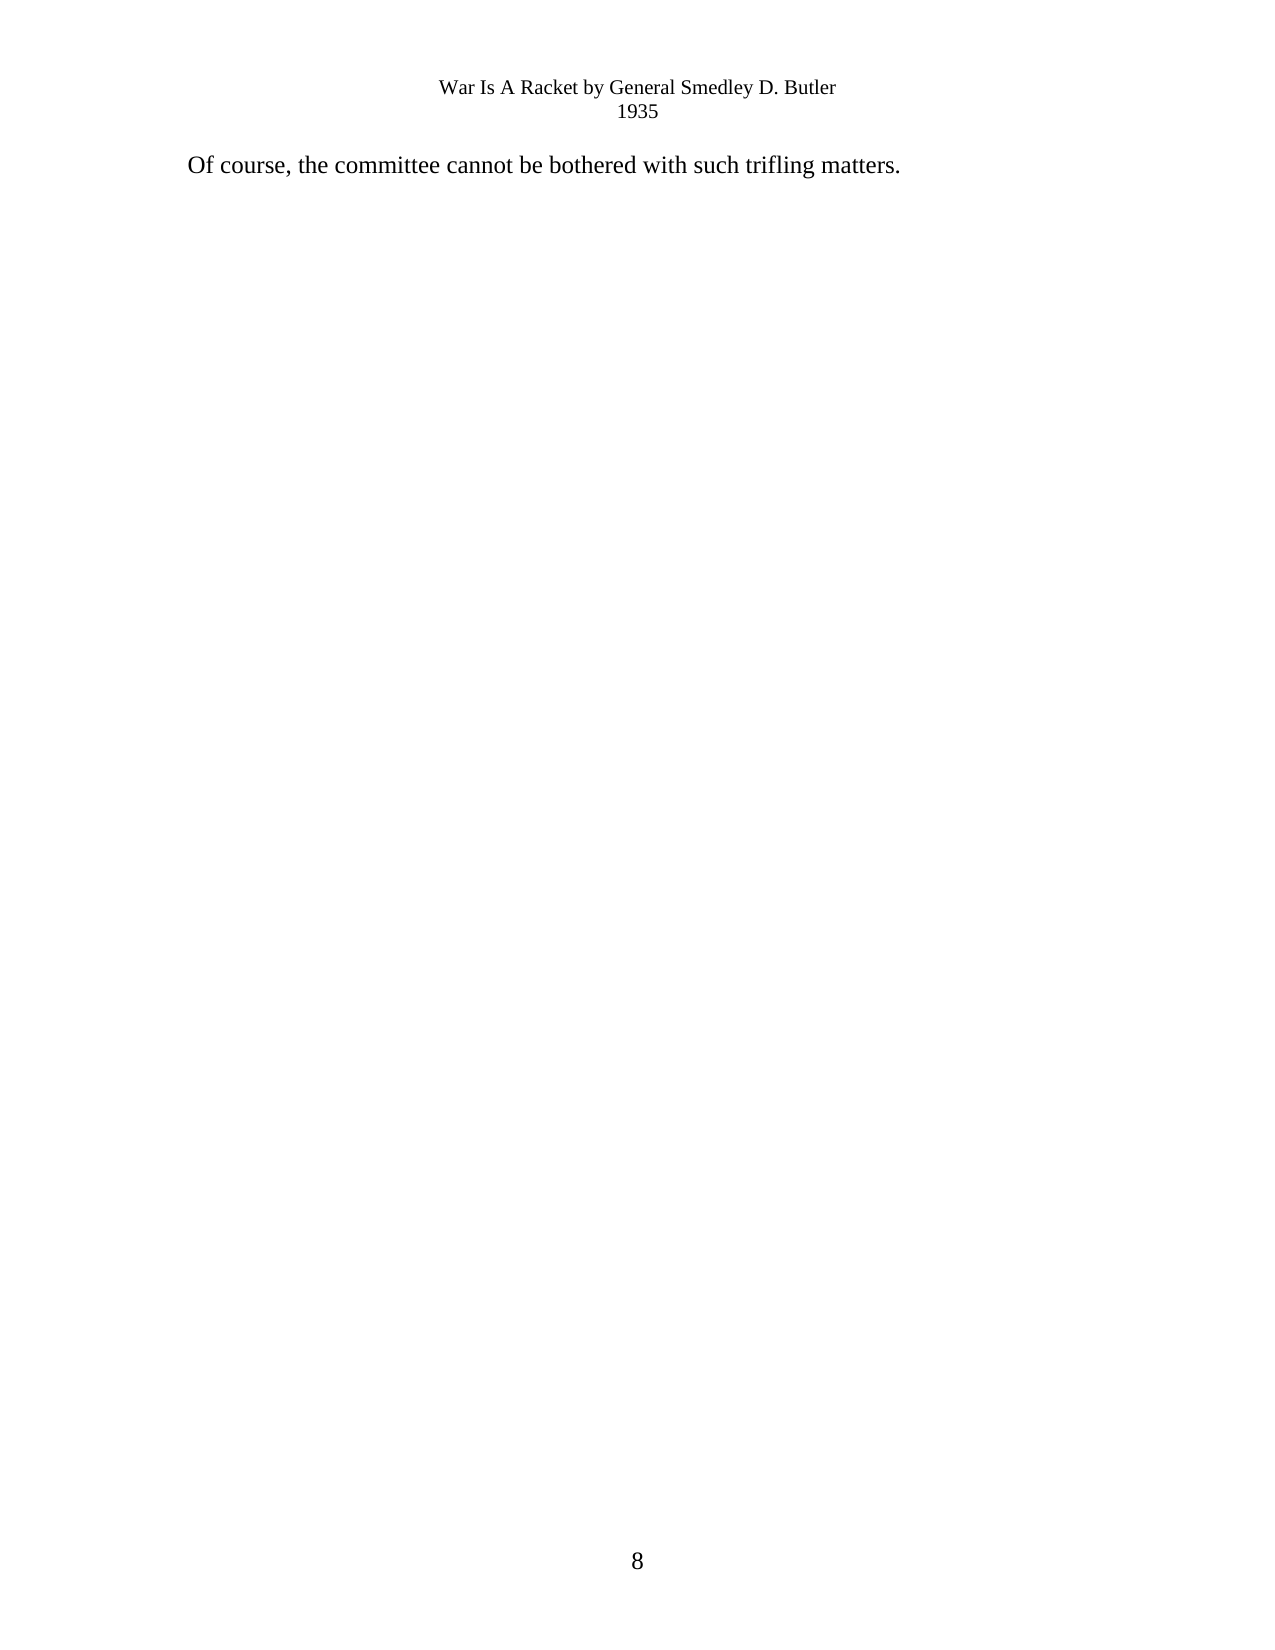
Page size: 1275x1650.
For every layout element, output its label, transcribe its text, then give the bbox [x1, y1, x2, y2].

text Of course, the committee cannot be bothered with such trifling matters. [187, 150, 1087, 179]
